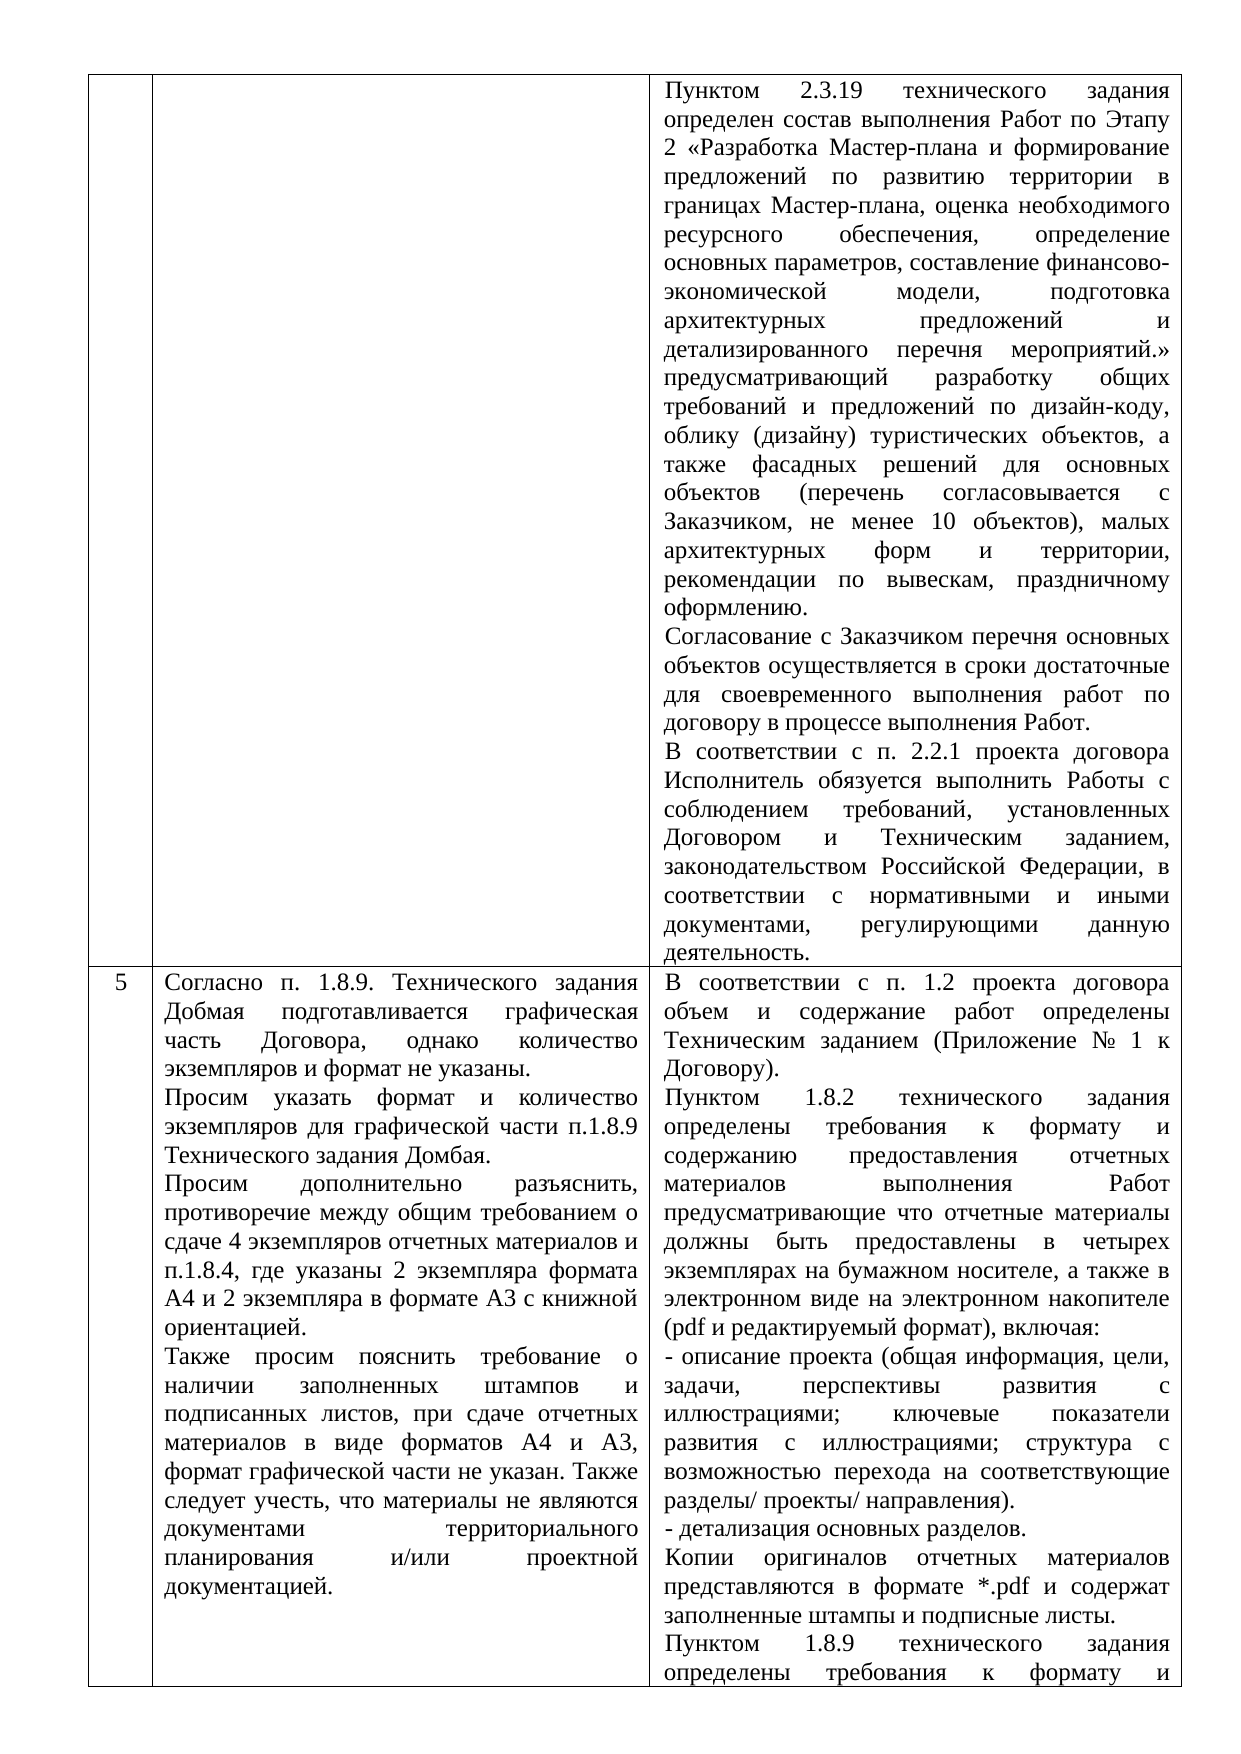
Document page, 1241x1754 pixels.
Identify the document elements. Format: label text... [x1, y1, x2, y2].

table_cell 5 [89, 967, 152, 1686]
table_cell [153, 75, 649, 966]
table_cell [153, 967, 649, 1686]
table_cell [650, 75, 1181, 966]
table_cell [650, 967, 1181, 1686]
table_cell 4 [89, 75, 152, 966]
